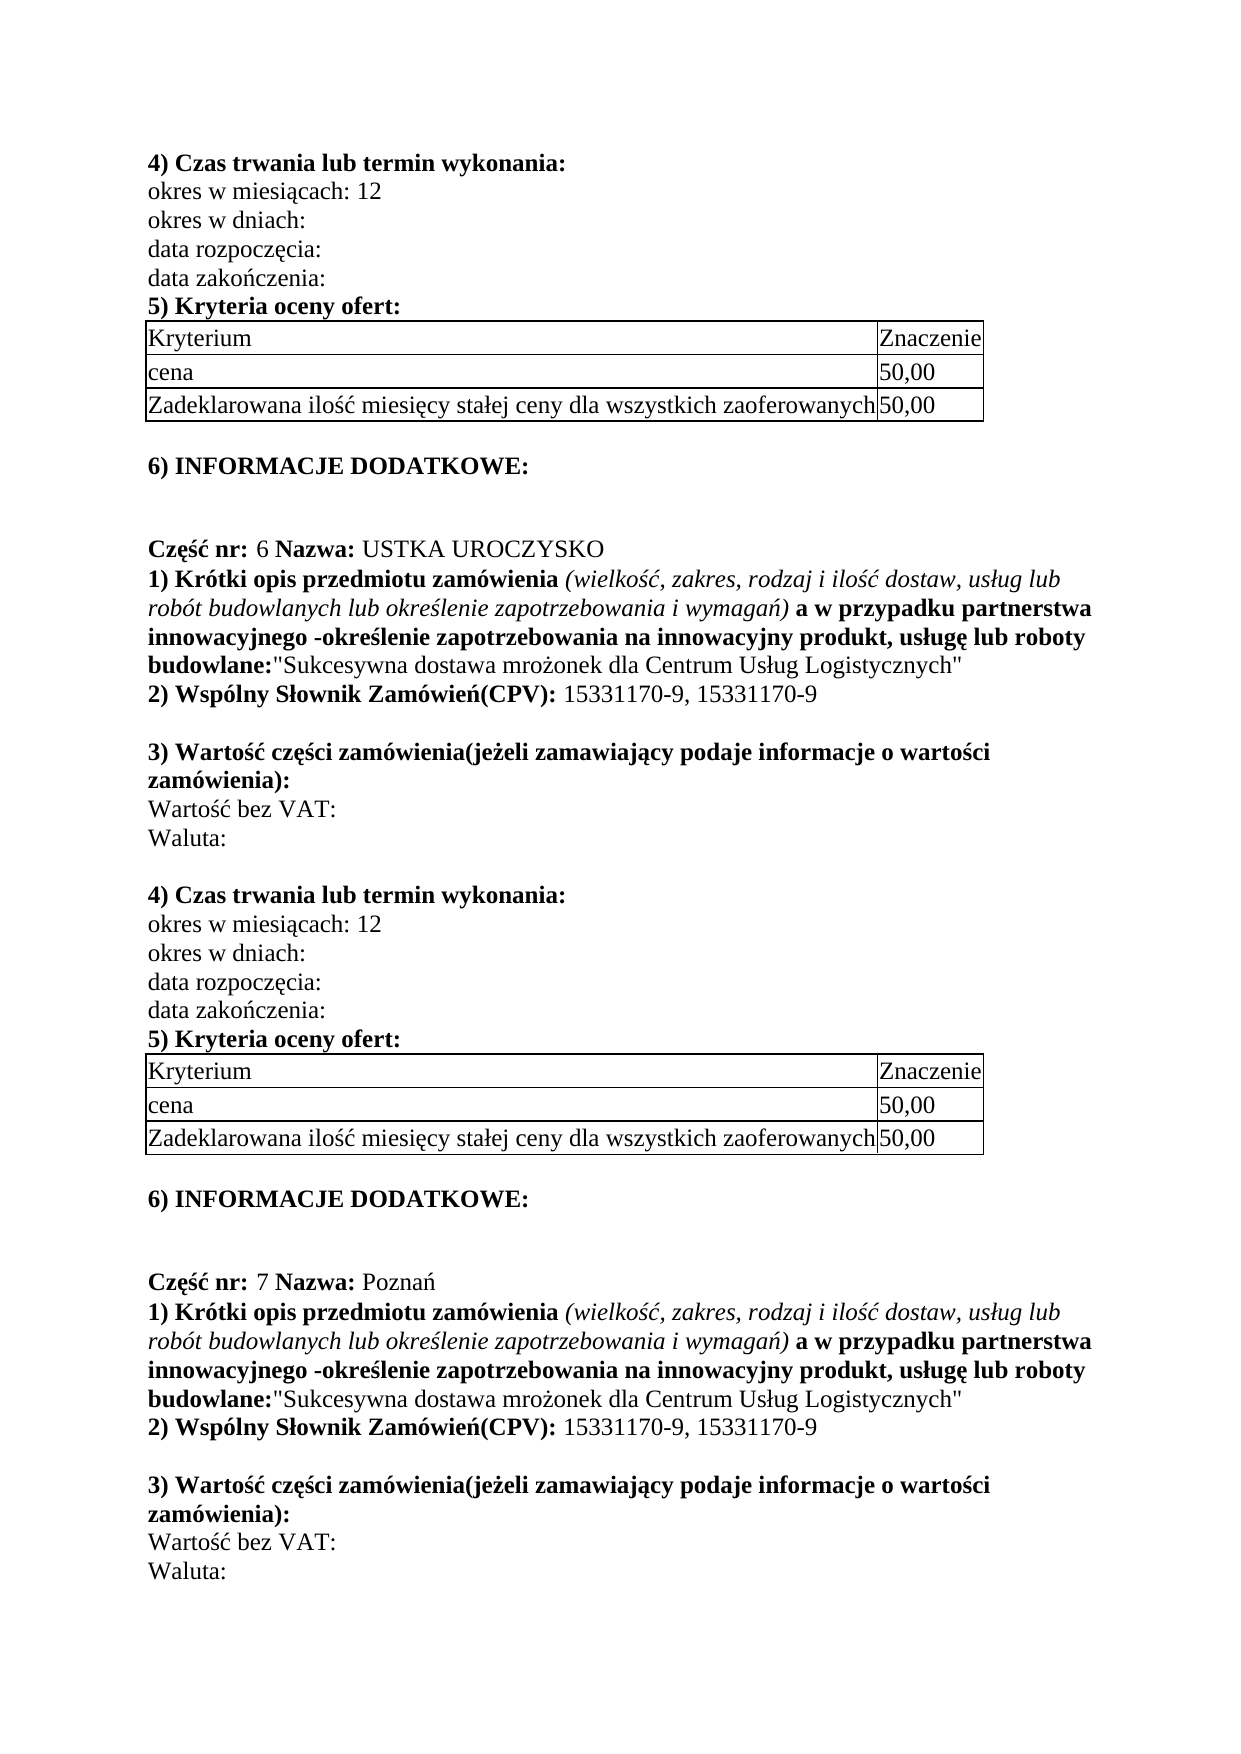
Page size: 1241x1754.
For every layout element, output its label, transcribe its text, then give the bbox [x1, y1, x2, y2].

text 6) INFORMACJE DODATKOWE: [148, 422, 1093, 507]
table_cell cena [147, 1088, 877, 1120]
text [148, 1297, 1093, 1585]
table_header Nazwa: [273, 533, 360, 564]
table_cell Zadeklarowana ilość miesięcy stałej ceny dla wszystkich zaoferowanych [147, 389, 877, 420]
text 6) INFORMACJE DODATKOWE: [148, 1155, 1093, 1241]
table_cell 50,00 [878, 389, 983, 420]
table_header 6 [255, 533, 273, 564]
table_header Znaczenie [878, 1055, 983, 1087]
table_header Kryterium [147, 322, 877, 353]
table_header Kryterium [147, 1055, 877, 1087]
table_header Nazwa: [273, 1266, 360, 1297]
table_header USTKA UROCZYSKO [360, 533, 610, 564]
table_cell 50,00 [878, 355, 983, 387]
table_cell cena [147, 355, 877, 387]
table_cell 50,00 [878, 1122, 983, 1153]
table_header Poznań [360, 1266, 442, 1297]
table_cell 50,00 [878, 1088, 983, 1120]
table_cell Zadeklarowana ilość miesięcy stałej ceny dla wszystkich zaoferowanych [147, 1122, 877, 1153]
table_header 7 [255, 1266, 273, 1297]
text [148, 148, 1093, 320]
table_header Część nr: [146, 533, 254, 564]
table_header Znaczenie [878, 322, 983, 353]
table_header Część nr: [146, 1266, 254, 1297]
